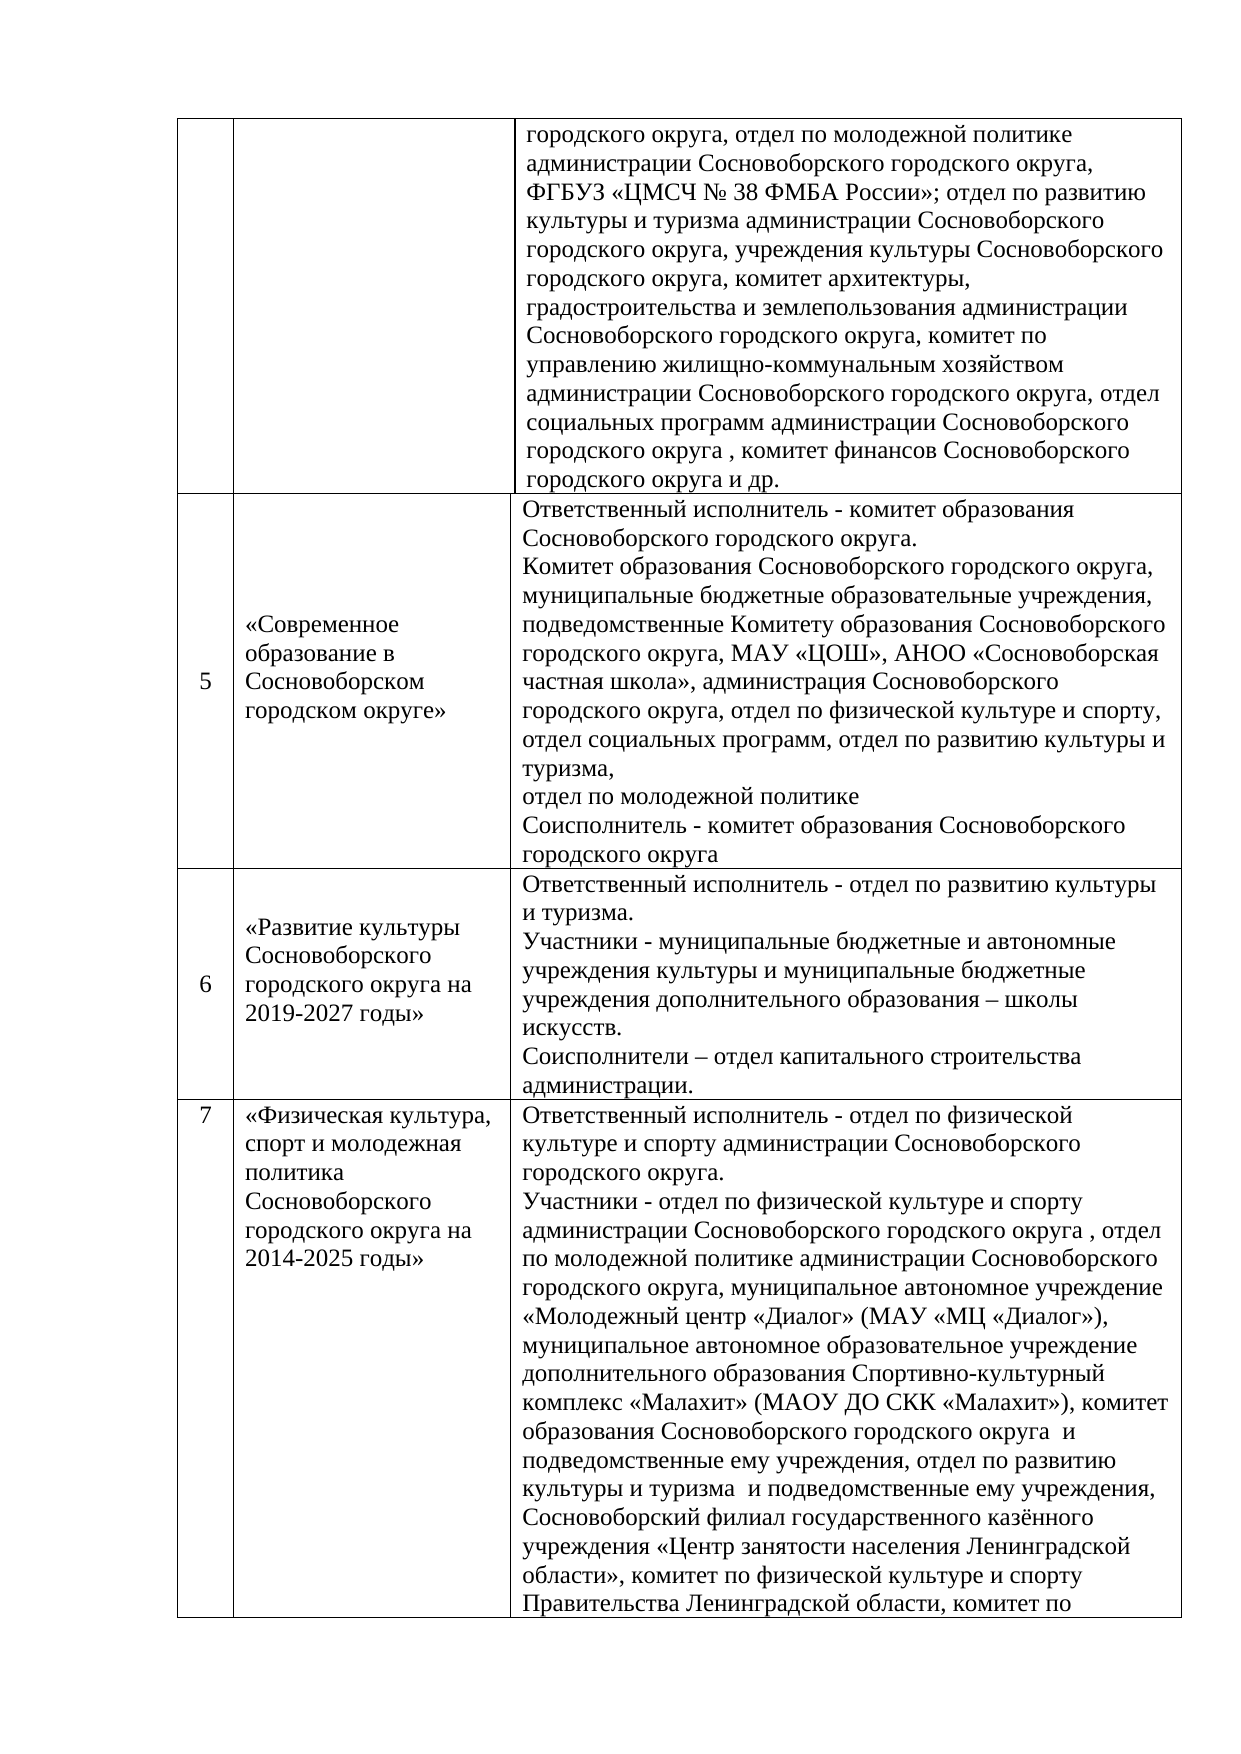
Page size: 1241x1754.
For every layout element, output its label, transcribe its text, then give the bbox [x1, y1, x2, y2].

table_cell «Современное образование в Сосновоборском городском округе» [234, 494, 510, 868]
table_cell 5 [178, 494, 233, 868]
table_cell 7 [178, 1100, 233, 1617]
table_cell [234, 119, 514, 493]
table_cell Ответственный исполнитель - отдел по развитию культуры и туризма. Участники - муниципальные бюджетные и автономные учреждения культуры и муниципальные бюджетные учреждения дополнительного образования – школы искусств. Соисполнители – отдел капитального строительства администрации. [511, 869, 1181, 1099]
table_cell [234, 1100, 510, 1617]
table_cell Ответственный исполнитель - комитет образования Сосновоборского городского округа. Комитет образования Сосновоборского городского округа, муниципальные бюджетные образовательные учреждения, подведомственные Комитету образования Сосновоборского городского округа, МАУ «ЦОШ», АНОО «Сосновоборская частная школа», администрация Сосновоборского городского округа, отдел по физической культуре и спорту, отдел социальных программ, отдел по развитию культуры и туризма, отдел по молодежной политике Соисполнитель - комитет образования Сосновоборского городского округа [511, 494, 1181, 868]
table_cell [511, 1100, 1181, 1617]
table_cell «Развитие культуры Сосновоборского городского округа на 2019-2027 годы» [234, 869, 510, 1099]
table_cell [516, 119, 1181, 493]
table_cell 4 [178, 119, 233, 493]
table_cell 6 [178, 869, 233, 1099]
